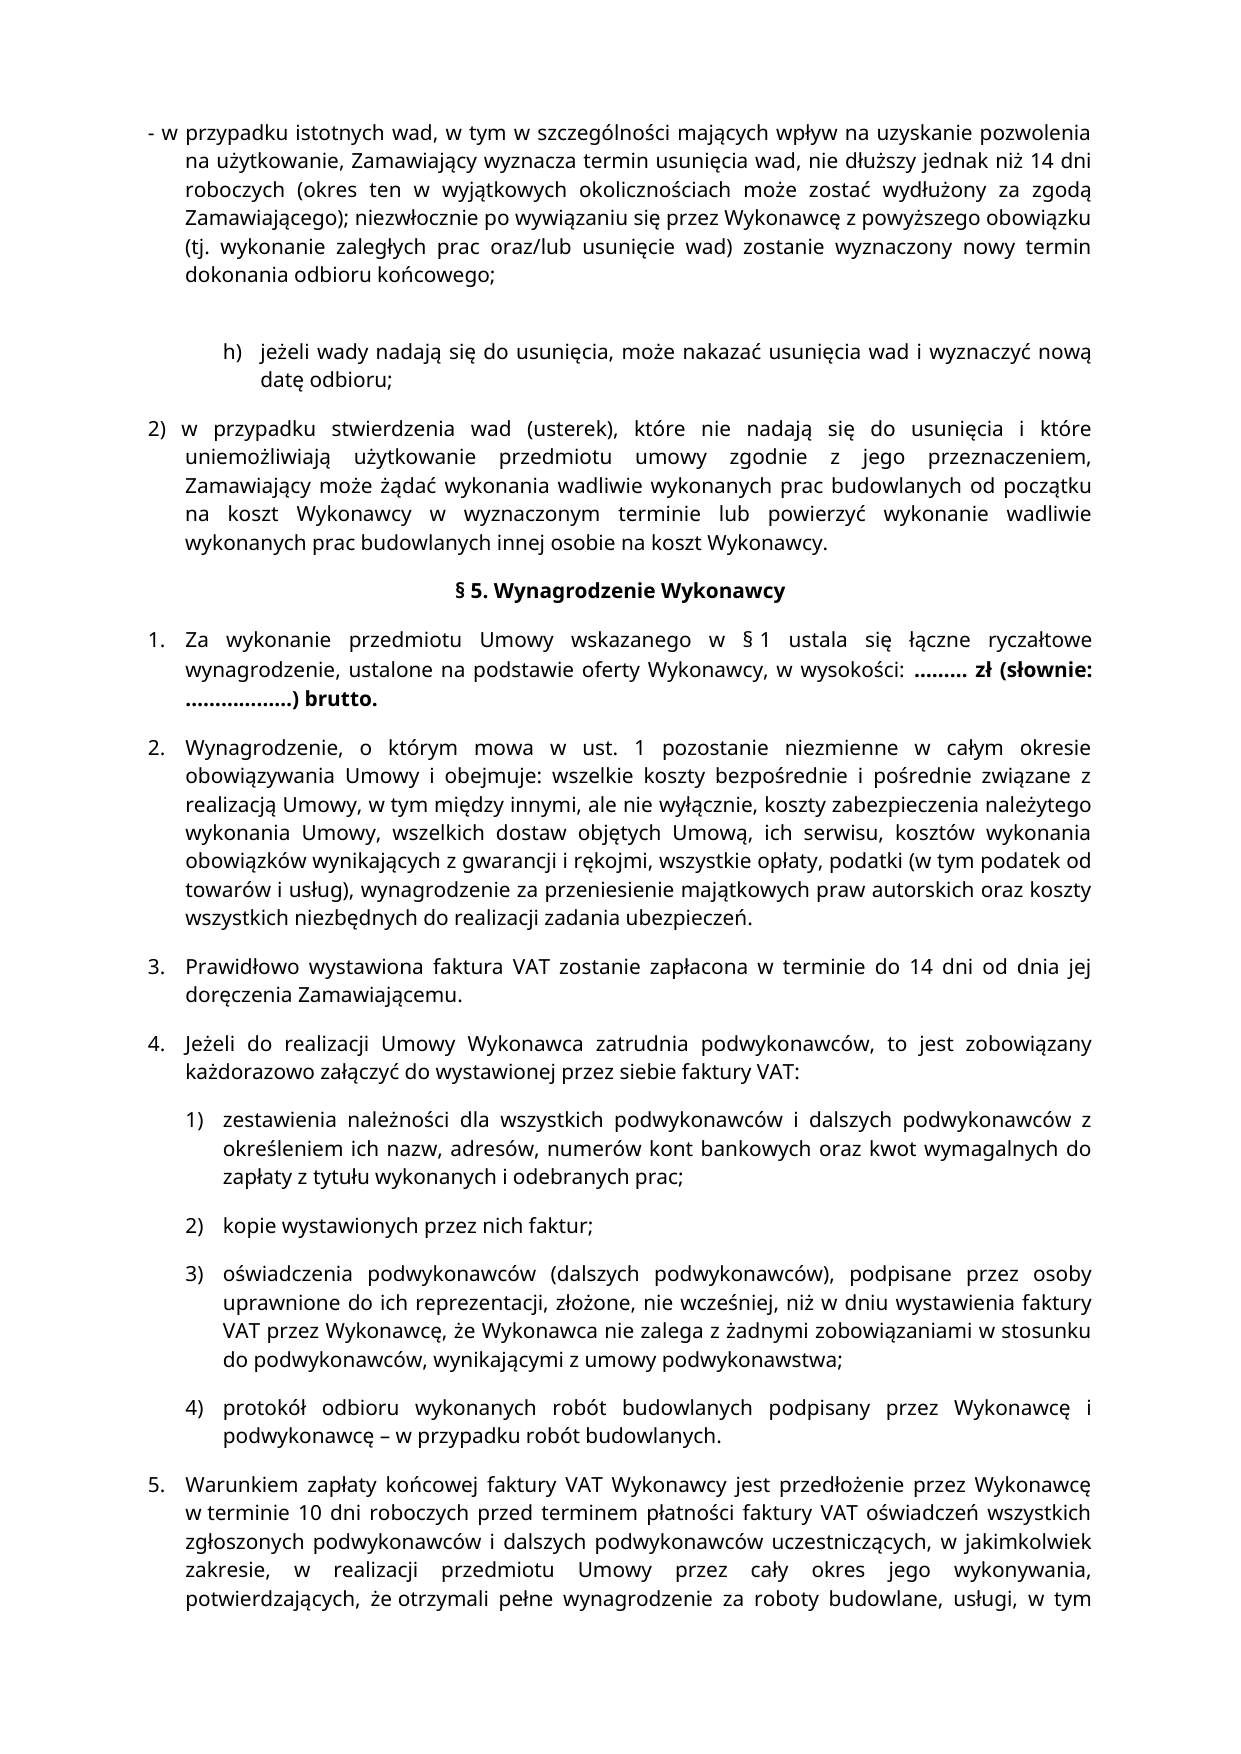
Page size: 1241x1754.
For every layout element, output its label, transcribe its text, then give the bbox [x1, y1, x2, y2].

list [148, 1470, 1092, 1612]
list Prawidłowo wystawiona faktura VAT zostanie zapłacona w terminie do 14 dni od dnia jej doręczenia Zamawiającemu. [148, 952, 1092, 1009]
list jeżeli wady nadają się do usunięcia, może nakazać usunięcia wad i wyznaczyć nową datę odbioru; [223, 337, 1092, 394]
list Za wykonanie przedmiotu Umowy wskazanego w § 1 ustala się łączne ryczałtowe wynagrodzenie, ustalone na podstawie oferty Wykonawcy, w wysokości: ……… zł (słownie: ………………) brutto. [148, 625, 1092, 713]
list oświadczenia podwykonawców (dalszych podwykonawców), podpisane przez osoby uprawnione do ich reprezentacji, złożone, nie wcześniej, niż w dniu wystawienia faktury VAT przez Wykonawcę, że Wykonawca nie zalega z żadnymi zobowiązaniami w stosunku do podwykonawców, wynikającymi z umowy podwykonawstwa; [185, 1259, 1092, 1373]
list zestawienia należności dla wszystkich podwykonawców i dalszych podwykonawców z określeniem ich nazw, adresów, numerów kont bankowych oraz kwot wymagalnych do zapłaty z tytułu wykonanych i odebranych prac; [185, 1106, 1092, 1191]
text § 5. Wynagrodzenie Wykonawcy [148, 576, 1092, 605]
list Jeżeli do realizacji Umowy Wykonawca zatrudnia podwykonawców, to jest zobowiązany każdorazowo załączyć do wystawionej przez siebie faktury VAT: [148, 1029, 1092, 1086]
text - w przypadku istotnych wad, w tym w szczególności mających wpływ na uzyskanie pozwolenia na użytkowanie, Zamawiający wyznacza termin usunięcia wad, nie dłuższy jednak niż 14 dni roboczych (okres ten w wyjątkowych okolicznościach może zostać wydłużony za zgodą Zamawiającego); niezwłocznie po wywiązaniu się przez Wykonawcę z powyższego obowiązku (tj. wykonanie zaległych prac oraz/lub usunięcie wad) zostanie wyznaczony nowy termin dokonania odbioru końcowego; [148, 118, 1092, 289]
list kopie wystawionych przez nich faktur; [185, 1211, 1092, 1239]
text 2) w przypadku stwierdzenia wad (usterek), które nie nadają się do usunięcia i które uniemożliwiają użytkowanie przedmiotu umowy zgodnie z jego przeznaczeniem, Zamawiający może żądać wykonania wadliwie wykonanych prac budowlanych od początku na koszt Wykonawcy w wyznaczonym terminie lub powierzyć wykonanie wadliwie wykonanych prac budowlanych innej osobie na koszt Wykonawcy. [148, 414, 1092, 556]
list Wynagrodzenie, o którym mowa w ust. 1 pozostanie niezmienne w całym okresie obowiązywania Umowy i obejmuje: wszelkie koszty bezpośrednie i pośrednie związane z realizacją Umowy, w tym między innymi, ale nie wyłącznie, koszty zabezpieczenia należytego wykonania Umowy, wszelkich dostaw objętych Umową, ich serwisu, kosztów wykonania obowiązków wynikających z gwarancji i rękojmi, wszystkie opłaty, podatki (w tym podatek od towarów i usług), wynagrodzenie za przeniesienie majątkowych praw autorskich oraz koszty wszystkich niezbędnych do realizacji zadania ubezpieczeń. [148, 733, 1092, 932]
list protokół odbioru wykonanych robót budowlanych podpisany przez Wykonawcę i podwykonawcę – w przypadku robót budowlanych. [185, 1393, 1092, 1450]
